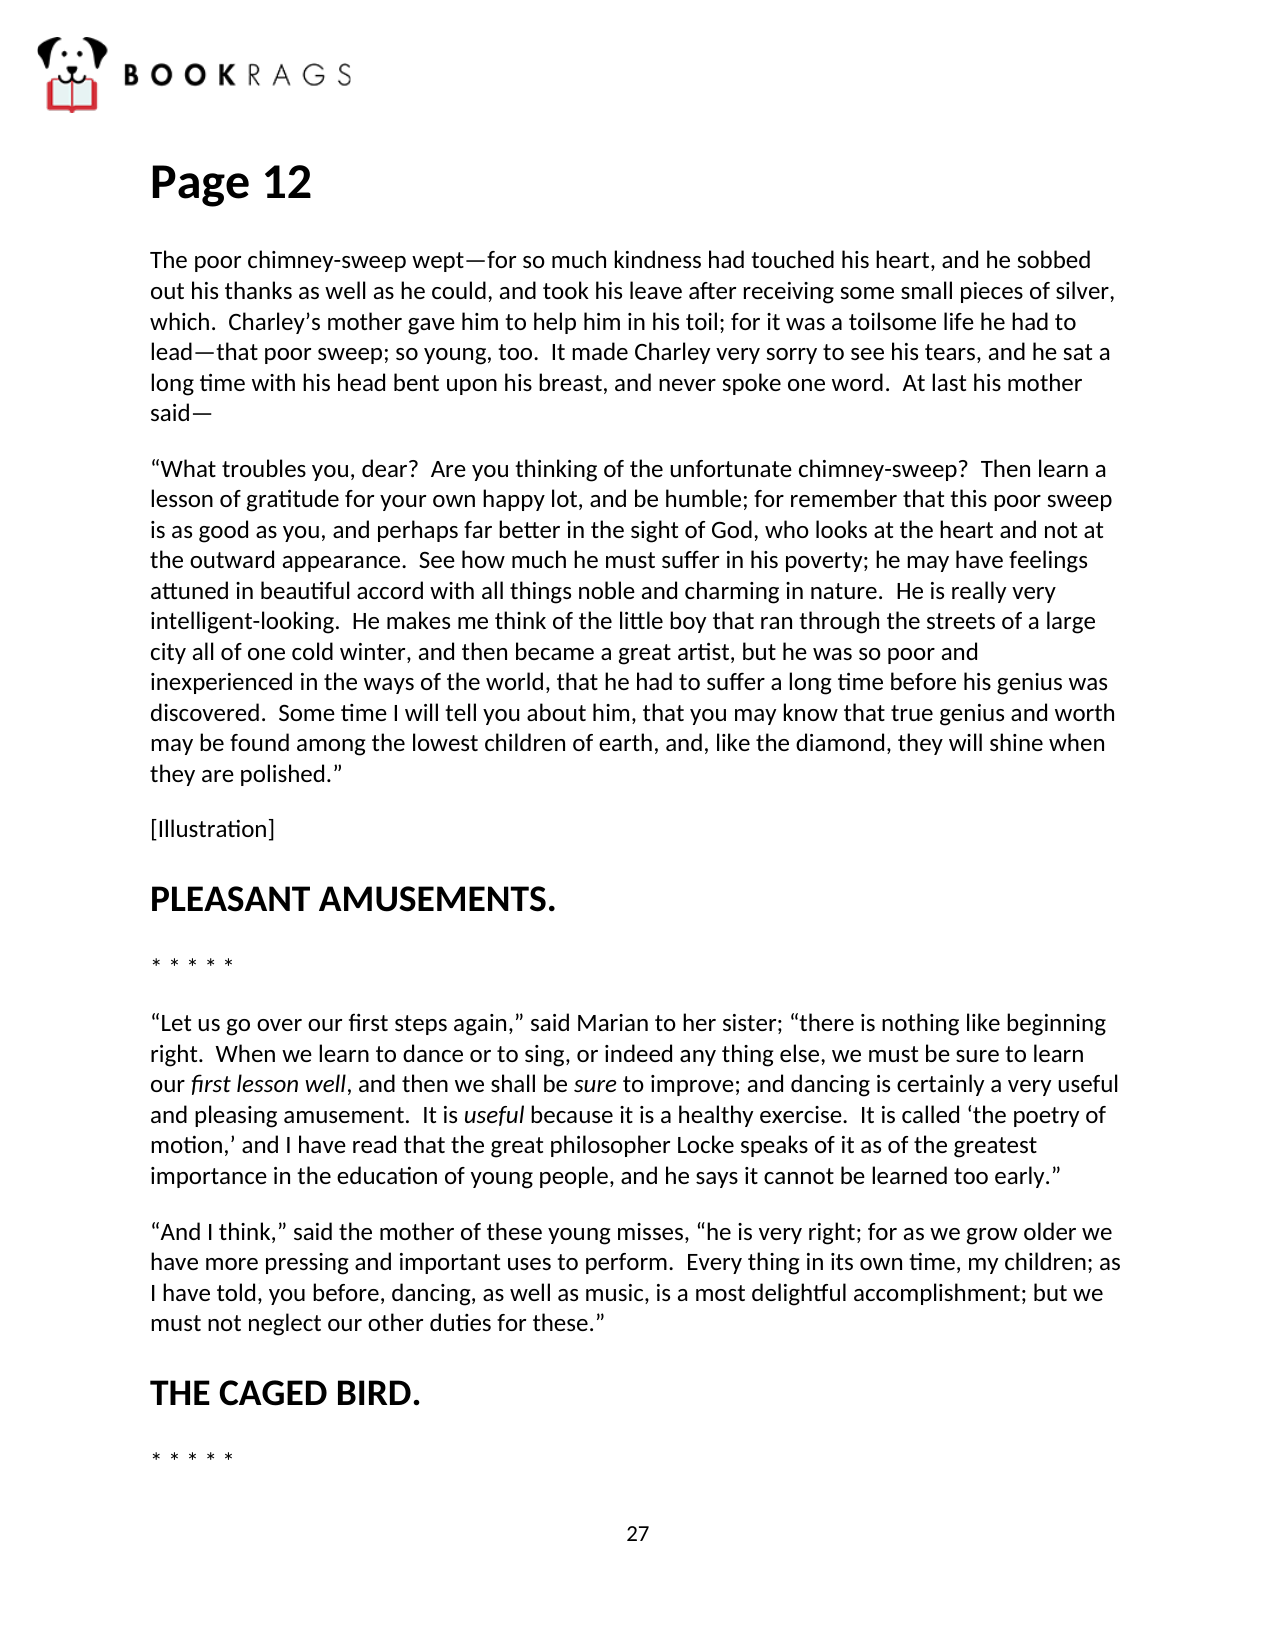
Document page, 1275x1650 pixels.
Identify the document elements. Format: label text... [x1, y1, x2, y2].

text THE CAGED BIRD. [150, 1369, 1125, 1415]
text * * * * * [150, 1446, 1125, 1476]
text The poor chimney-sweep wept—­for so much kindness had touched his heart, and he sobbed out his thanks as well as he could, and took his leave after receiving some small pieces of silver, which. Charley’s mother gave him to help him in his toil; for it was a toilsome life he had to lead—­that poor sweep; so young, too. It made Charley very sorry to see his tears, and he sat a long time with his head bent upon his breast, and never spoke one word. At last his mother said—­ [150, 244, 1125, 428]
text “And I think,” said the mother of these young misses, “he is very right; for as we grow older we have more pressing and important uses to perform. Every thing in its own time, my children; as I have told, you before, dancing, as well as music, is a most delightful accomplishment; but we must not neglect our other duties for these.” [150, 1216, 1125, 1338]
text * * * * * [150, 952, 1125, 983]
picture [37, 37, 351, 113]
text Page 12 [150, 150, 1125, 211]
text [Illustration] [150, 813, 1125, 844]
text “Let us go over our first steps again,” said Marian to her sister; “there is nothing like beginning right. When we learn to dance or to sing, or indeed any thing else, we must be sure to learn our first lesson well, and then we shall be sure to improve; and dancing is certainly a very useful and pleasing amusement. It is useful because it is a healthy exercise. It is called ‘the poetry of motion,’ and I have read that the great philosopher Locke speaks of it as of the greatest importance in the education of young people, and he says it cannot be learned too early.” [150, 1008, 1125, 1191]
text “What troubles you, dear? Are you thinking of the unfortunate chimney-sweep? Then learn a lesson of gratitude for your own happy lot, and be humble; for remember that this poor sweep is as good as you, and perhaps far better in the sight of God, who looks at the heart and not at the outward appearance. See how much he must suffer in his poverty; he may have feelings attuned in beautiful accord with all things noble and charming in nature. He is really very intelligent-looking. He makes me think of the little boy that ran through the streets of a large city all of one cold winter, and then became a great artist, but he was so poor and inexperienced in the ways of the world, that he had to suffer a long time before his genius was discovered. Some time I will tell you about him, that you may know that true genius and worth may be found among the lowest children of earth, and, like the diamond, they will shine when they are polished.” [150, 453, 1125, 788]
text PLEASANT AMUSEMENTS. [150, 875, 1125, 921]
